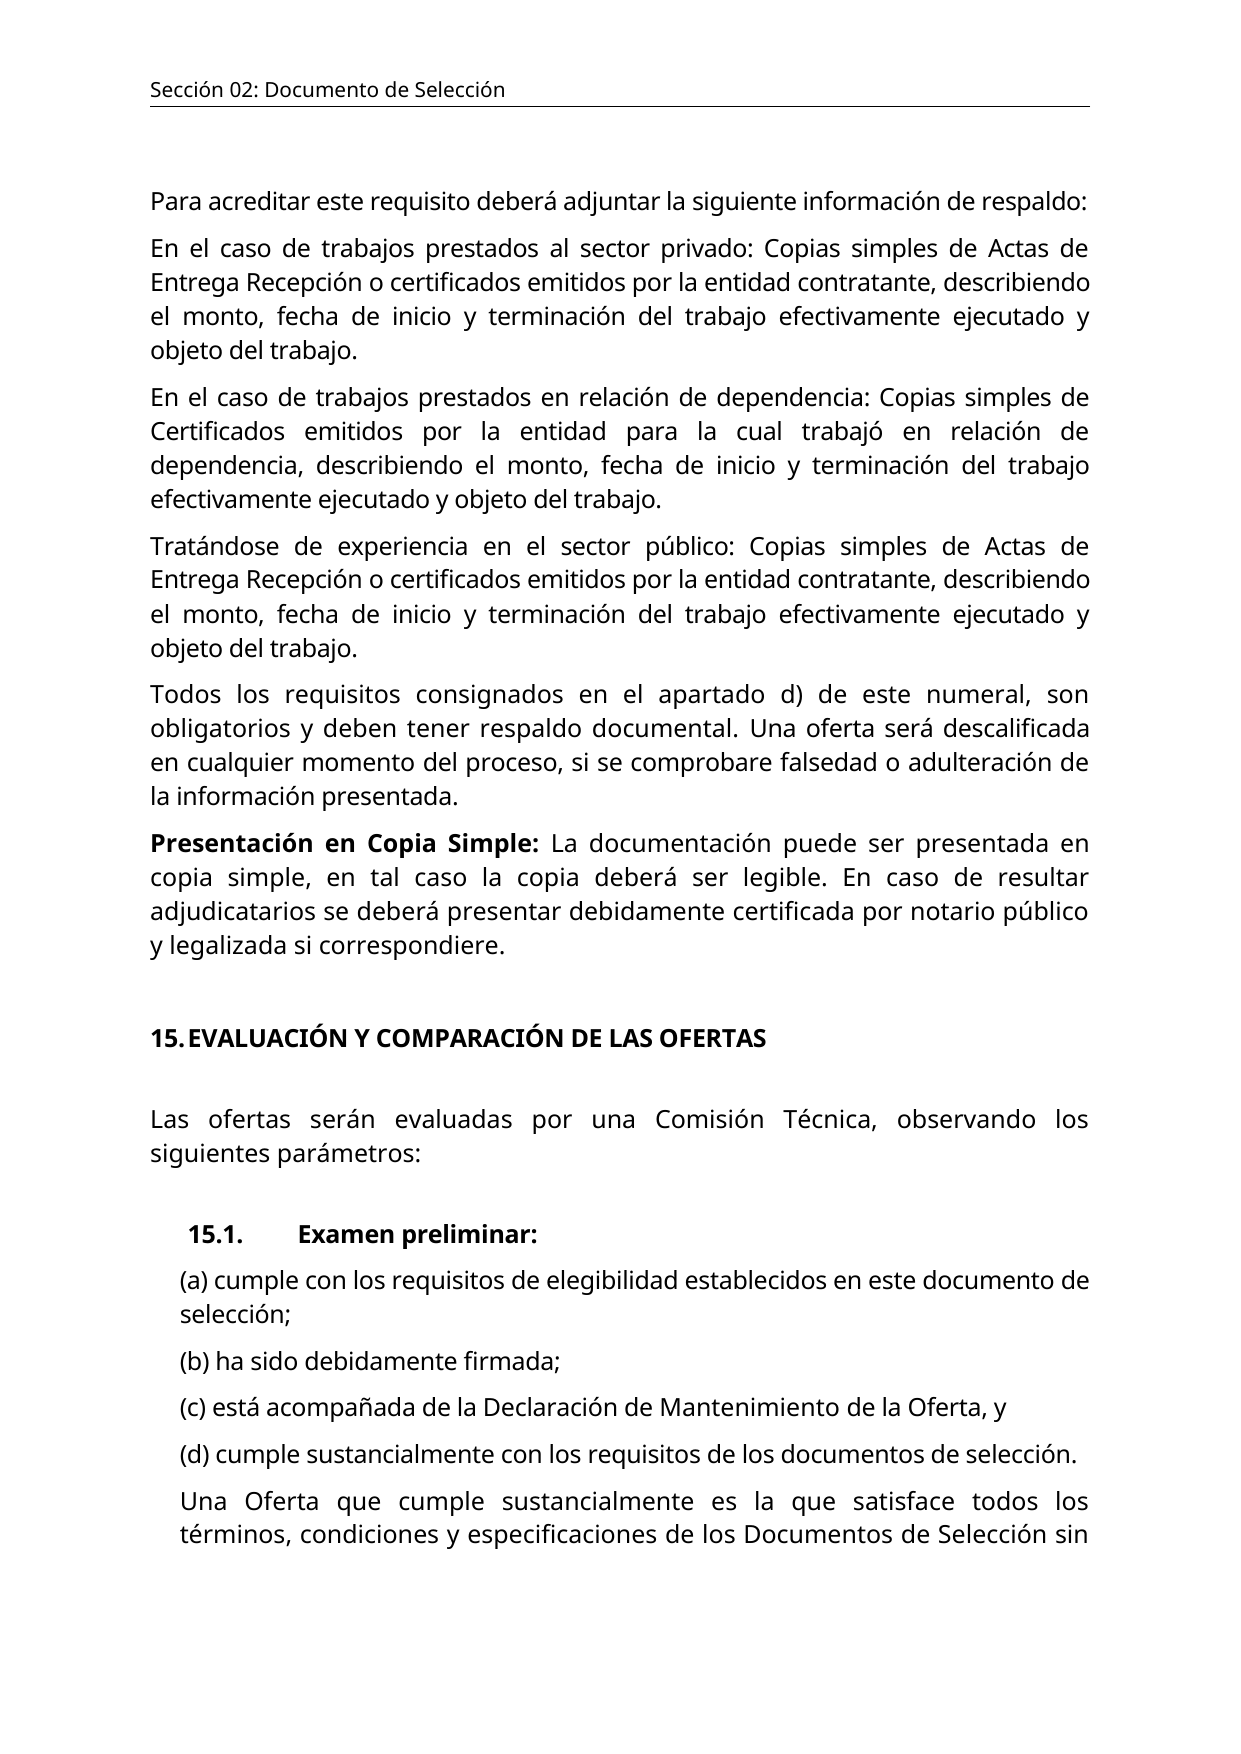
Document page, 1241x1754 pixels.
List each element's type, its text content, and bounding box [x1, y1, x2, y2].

text Tratándose de experiencia en el sector público: Copias simples de Actas de Entrega Recepción o certificados emitidos por la entidad contratante, describiendo el monto, fecha de inicio y terminación del trabajo efectivamente ejecutado y objeto del trabajo. [150, 528, 1090, 664]
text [179, 1483, 1090, 1551]
text (b) ha sido debidamente firmada; [179, 1343, 1090, 1377]
subtitle EVALUACIÓN Y COMPARACIÓN DE LAS OFERTAS [150, 1021, 1090, 1055]
text Las ofertas serán evaluadas por una Comisión Técnica, observando los siguientes parámetros: [150, 1102, 1090, 1170]
text Presentación en Copia Simple: La documentación puede ser presentada en copia simple, en tal caso la copia deberá ser legible. En caso de resultar adjudicatarios se deberá presentar debidamente certificada por notario público y legalizada si correspondiere. [150, 826, 1090, 962]
text En el caso de trabajos prestados al sector privado: Copias simples de Actas de Entrega Recepción o certificados emitidos por la entidad contratante, describiendo el monto, fecha de inicio y terminación del trabajo efectivamente ejecutado y objeto del trabajo. [150, 231, 1090, 367]
text Todos los requisitos consignados en el apartado d) de este numeral, son obligatorios y deben tener respaldo documental. Una oferta será descalificada en cualquier momento del proceso, si se comprobare falsedad o adulteración de la información presentada. [150, 677, 1090, 813]
text (c) está acompañada de la Declaración de Mantenimiento de la Oferta, y [179, 1390, 1090, 1424]
text (a) cumple con los requisitos de elegibilidad establecidos en este documento de selección; [179, 1263, 1090, 1331]
text Para acreditar este requisito deberá adjuntar la siguiente información de respaldo: [150, 184, 1090, 218]
subtitle Examen preliminar: [187, 1216, 1090, 1250]
text En el caso de trabajos prestados en relación de dependencia: Copias simples de Certificados emitidos por la entidad para la cual trabajó en relación de dependencia, describiendo el monto, fecha de inicio y terminación del trabajo efectivamente ejecutado y objeto del trabajo. [150, 379, 1090, 516]
text (d) cumple sustancialmente con los requisitos de los documentos de selección. [179, 1437, 1090, 1471]
